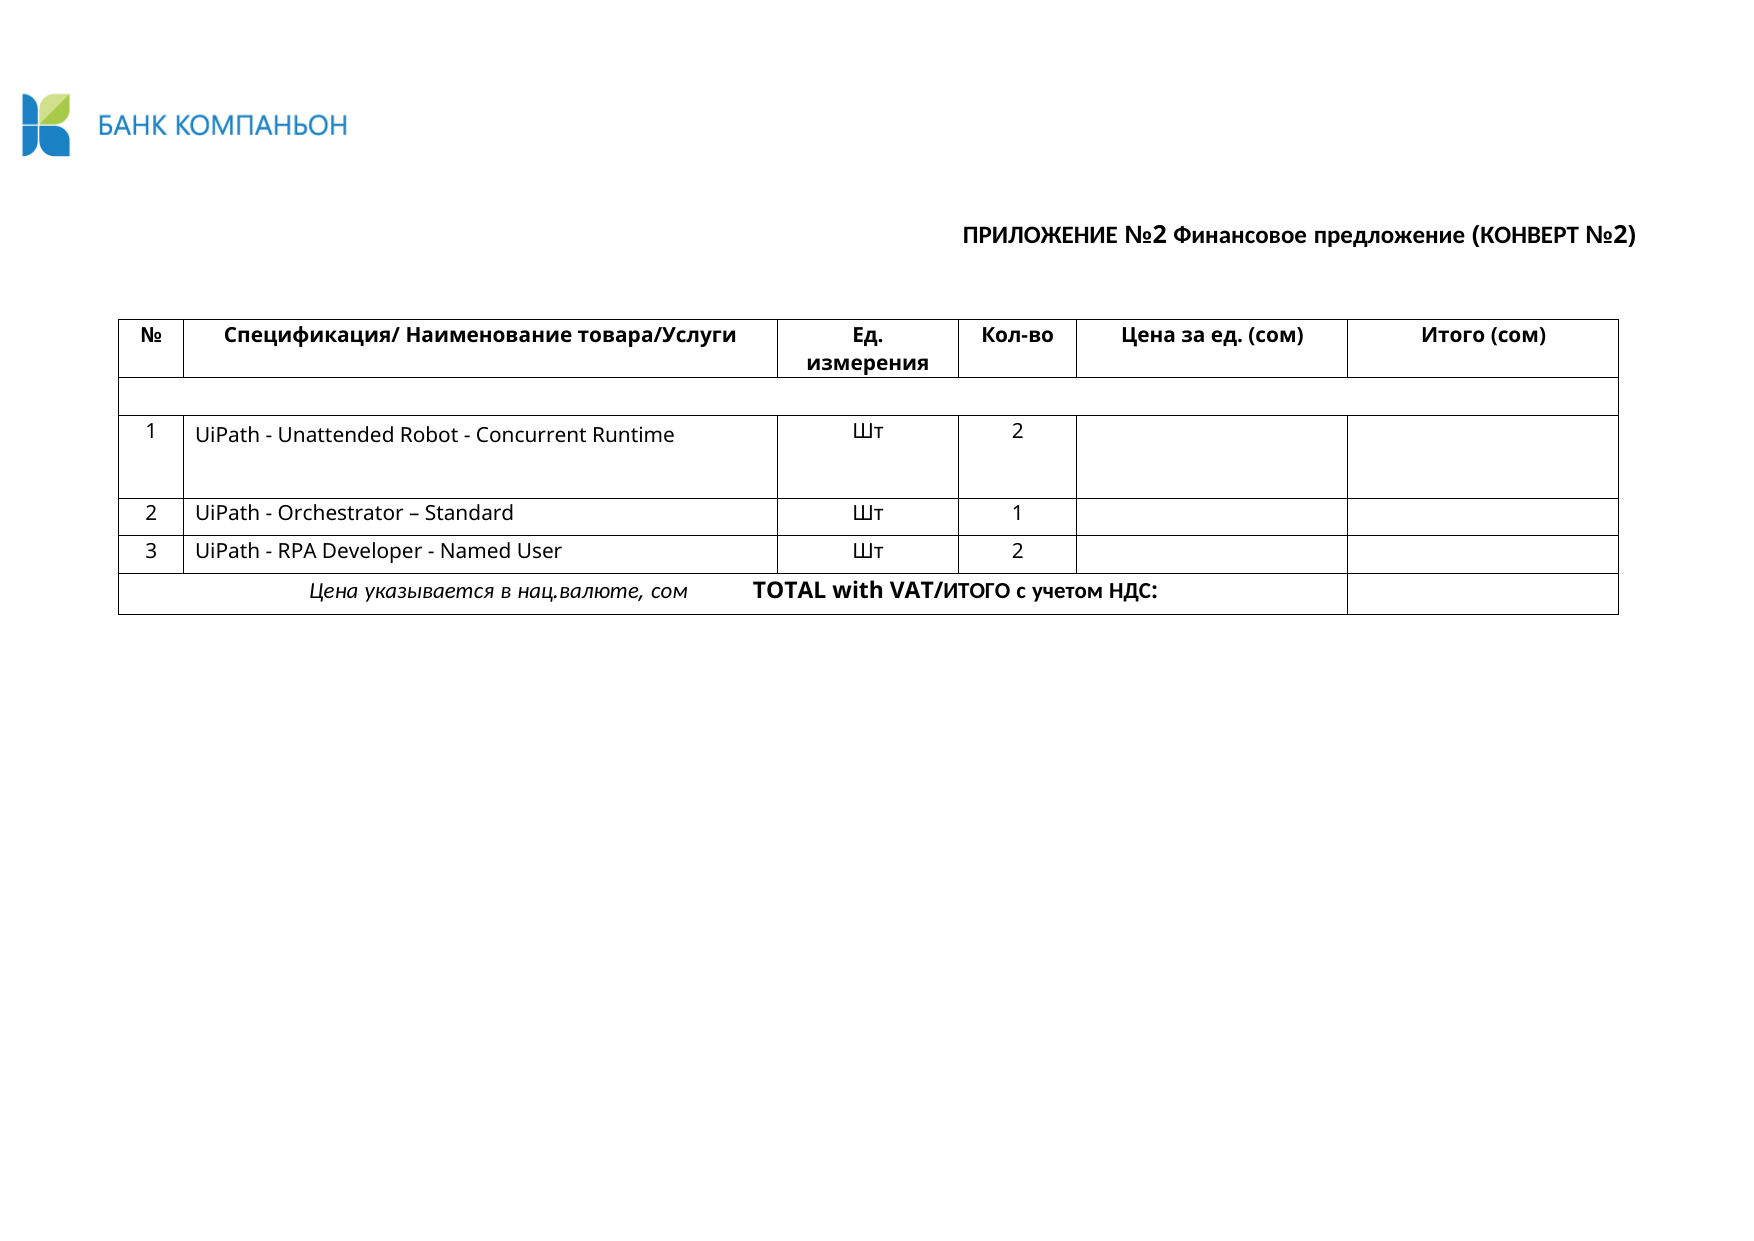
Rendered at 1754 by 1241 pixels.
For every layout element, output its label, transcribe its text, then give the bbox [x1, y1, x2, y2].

table_cell UiPath - Unattended Robot - Concurrent Runtime [184, 416, 777, 497]
table_cell [1077, 536, 1347, 573]
table_header № [119, 320, 183, 377]
table_header Цена за ед. (сом) [1077, 320, 1347, 377]
table_header Итого (сом) [1348, 320, 1618, 377]
text ПРИЛОЖЕНИЕ №2 Финансовое предложение (КОНВЕРТ №2) [118, 217, 1636, 251]
table_cell Цена указывается в нац.валюте, сом TOTAL with VAT/ИТОГО с учетом НДС: [119, 574, 1347, 614]
table_cell [1348, 574, 1618, 614]
table_cell 1 [959, 499, 1076, 535]
picture [0, 31, 1201, 1241]
table_cell Шт [778, 499, 958, 535]
table_cell [1348, 499, 1618, 535]
table_cell UiPath - Orchestrator – Standard [184, 499, 777, 535]
table_cell [1077, 499, 1347, 535]
table_cell 2 [119, 499, 183, 535]
table_header Кол-во [959, 320, 1076, 377]
table_cell 2 [959, 416, 1076, 497]
table_cell UiPath - RPA Developer - Named User [184, 536, 777, 573]
table_cell [1348, 536, 1618, 573]
table_cell Шт [778, 536, 958, 573]
table_cell 1 [119, 416, 183, 497]
table_cell 2 [959, 536, 1076, 573]
table_cell [1348, 416, 1618, 497]
table_header Ед. измерения [778, 320, 958, 377]
table_cell Шт [778, 416, 958, 497]
table_cell 3 [119, 536, 183, 573]
table_header Спецификация/ Наименование товара/Услуги [184, 320, 777, 377]
table_cell [119, 378, 1618, 415]
table_cell [1077, 416, 1347, 497]
